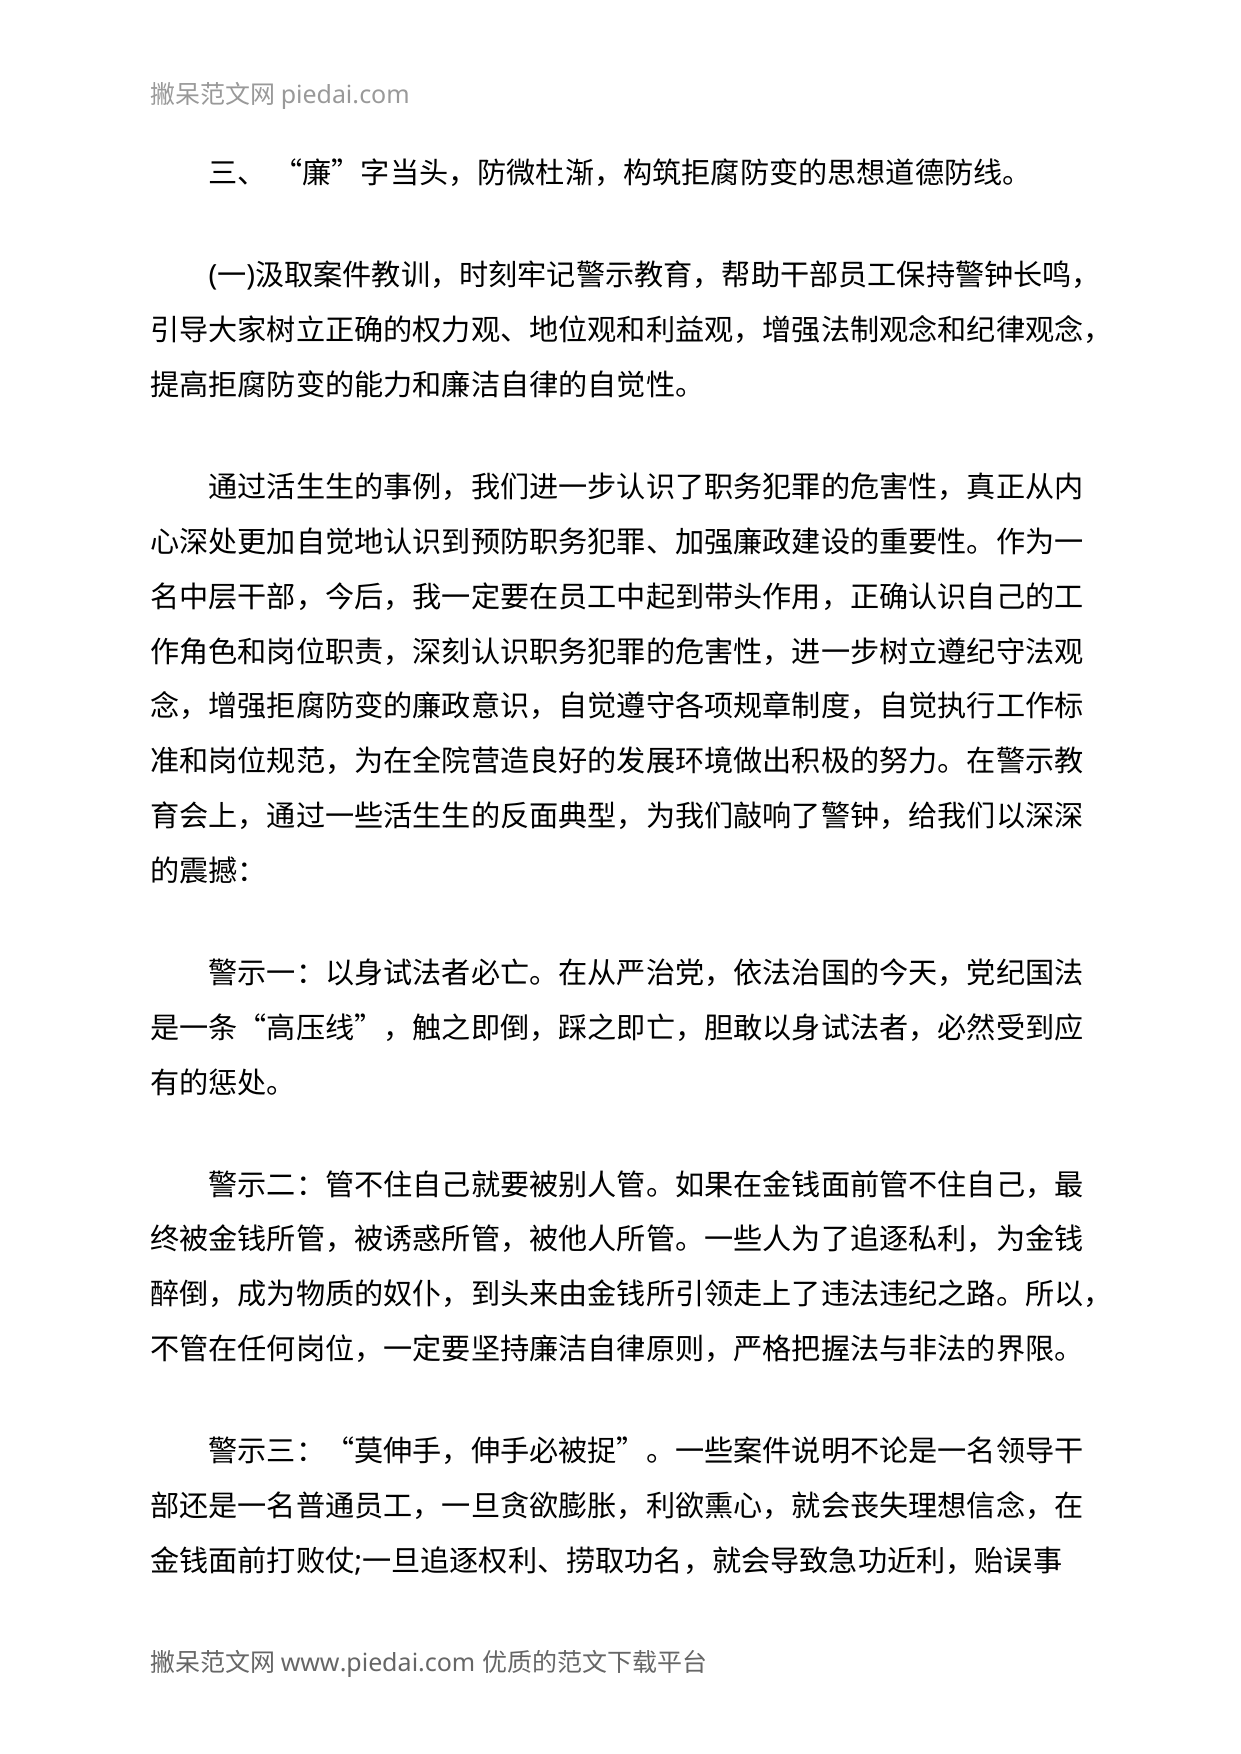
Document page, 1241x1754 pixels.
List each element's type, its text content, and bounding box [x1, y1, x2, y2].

text 三、 “廉”字当头，防微杜渐，构筑拒腐防变的思想道德防线。 [150, 150, 1090, 192]
text 通过活生生的事例，我们进一步认识了职务犯罪的危害性，真正从内心深处更加自觉地认识到预防职务犯罪、加强廉政建设的重要性。作为一名中层干部，今后，我一定要在员工中起到带头作用，正确认识自己的工作角色和岗位职责，深刻认识职务犯罪的危害性，进一步树立遵纪守法观念，增强拒腐防变的廉政意识，自觉遵守各项规章制度，自觉执行工作标准和岗位规范，为在全院营造良好的发展环境做出积极的努力。在警示教育会上，通过一些活生生的反面典型，为我们敲响了警钟，给我们以深深的震撼： [150, 463, 1090, 890]
text 警示二：管不住自己就要被别人管。如果在金钱面前管不住自己，最终被金钱所管，被诱惑所管，被他人所管。一些人为了追逐私利，为金钱醉倒，成为物质的奴仆，到头来由金钱所引领走上了违法违纪之路。所以，不管在任何岗位，一定要坚持廉洁自律原则，严格把握法与非法的界限。 [150, 1161, 1090, 1368]
text 警示一：以身试法者必亡。在从严治党，依法治国的今天，党纪国法是一条“高压线”，触之即倒，踩之即亡，胆敢以身试法者，必然受到应有的惩处。 [150, 949, 1090, 1102]
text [150, 1427, 1090, 1580]
text (一)汲取案件教训，时刻牢记警示教育，帮助干部员工保持警钟长鸣，引导大家树立正确的权力观、地位观和利益观，增强法制观念和纪律观念，提高拒腐防变的能力和廉洁自律的自觉性。 [150, 252, 1090, 404]
